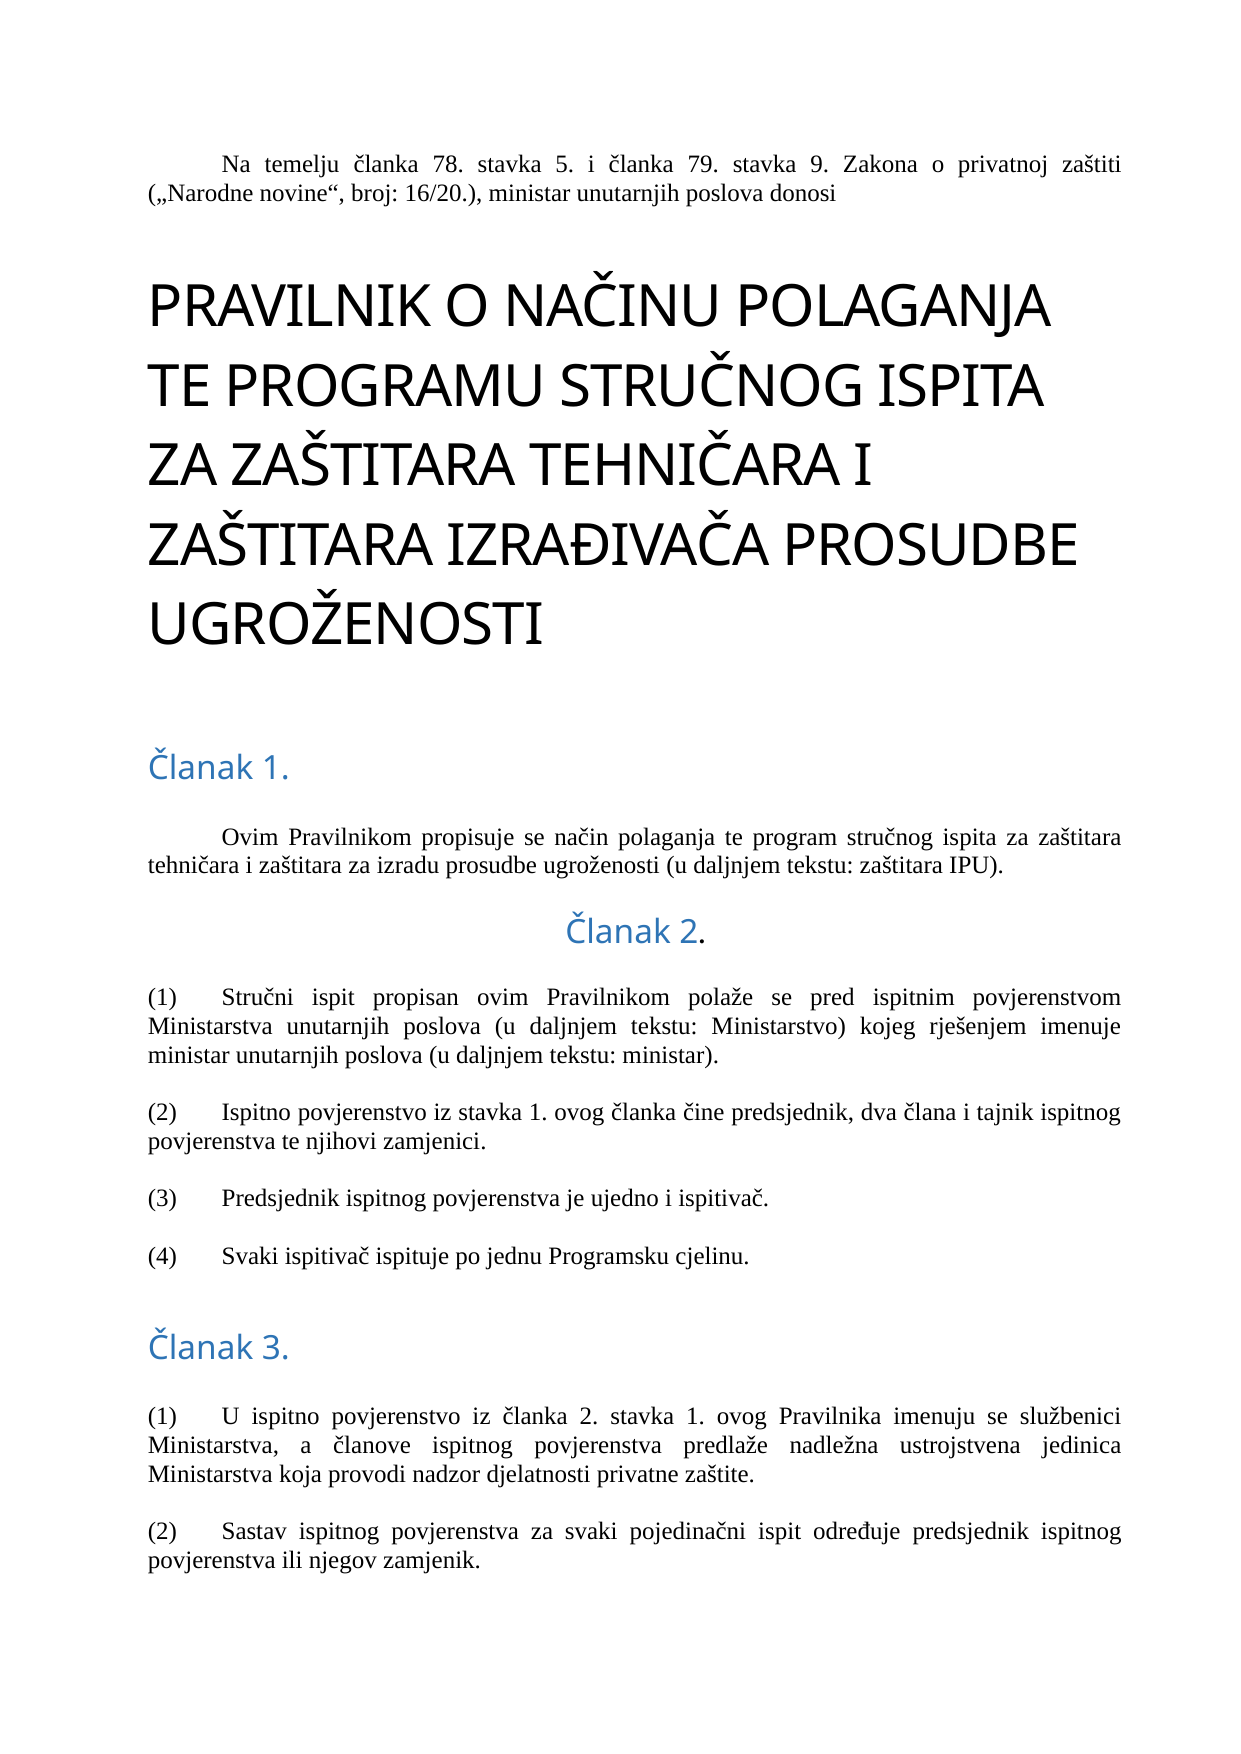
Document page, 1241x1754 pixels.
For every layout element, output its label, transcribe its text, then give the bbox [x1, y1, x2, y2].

text Članak 2. [148, 908, 1122, 953]
text Ovim Pravilnikom propisuje se način polaganja te program stručnog ispita za zaštitara tehničara i zaštitara za izradu prosudbe ugroženosti (u daljnjem tekstu: zaštitara IPU). [148, 822, 1122, 879]
text (1) U ispitno povjerenstvo iz članka 2. stavka 1. ovog Pravilnika imenuju se službenici Ministarstva, a članove ispitnog povjerenstva predlaže nadležna ustrojstvena jedinica Ministarstva koja provodi nadzor djelatnosti privatne zaštite. [148, 1401, 1122, 1487]
text (1) Stručni ispit propisan ovim Pravilnikom polaže se pred ispitnim povjerenstvom Ministarstva unutarnjih poslova (u daljnjem tekstu: Ministarstvo) kojeg rješenjem imenuje ministar unutarnjih poslova (u daljnjem tekstu: ministar). [148, 982, 1122, 1068]
title PRAVILNIK O NAČINU POLAGANJA TE PROGRAMU STRUČNOG ISPITA ZA ZAŠTITARA TEHNIČARA I ZAŠTITARA IZRAĐIVAČA PROSUDBE UGROŽENOSTI [148, 264, 1122, 662]
subtitle Članak 1. [148, 744, 1122, 789]
text (2) Sastav ispitnog povjerenstva za svaki pojedinačni ispit određuje predsjednik ispitnog povjerenstva ili njegov zamjenik. [148, 1516, 1122, 1574]
text (4) Svaki ispitivač ispituje po jednu Programsku cjelinu. [148, 1241, 1122, 1270]
text (2) Ispitno povjerenstvo iz stavka 1. ovog članka čine predsjednik, dva člana i tajnik ispitnog povjerenstva te njihovi zamjenici. [148, 1097, 1122, 1155]
text Na temelju članka 78. stavka 5. i članka 79. stavka 9. Zakona o privatnoj zaštiti („Narodne novine“, broj: 16/20.), ministar unutarnjih poslova donosi [148, 149, 1122, 207]
subtitle Članak 3. [148, 1323, 1122, 1369]
text (3) Predsjednik ispitnog povjerenstva je ujedno i ispitivač. [148, 1183, 1122, 1212]
